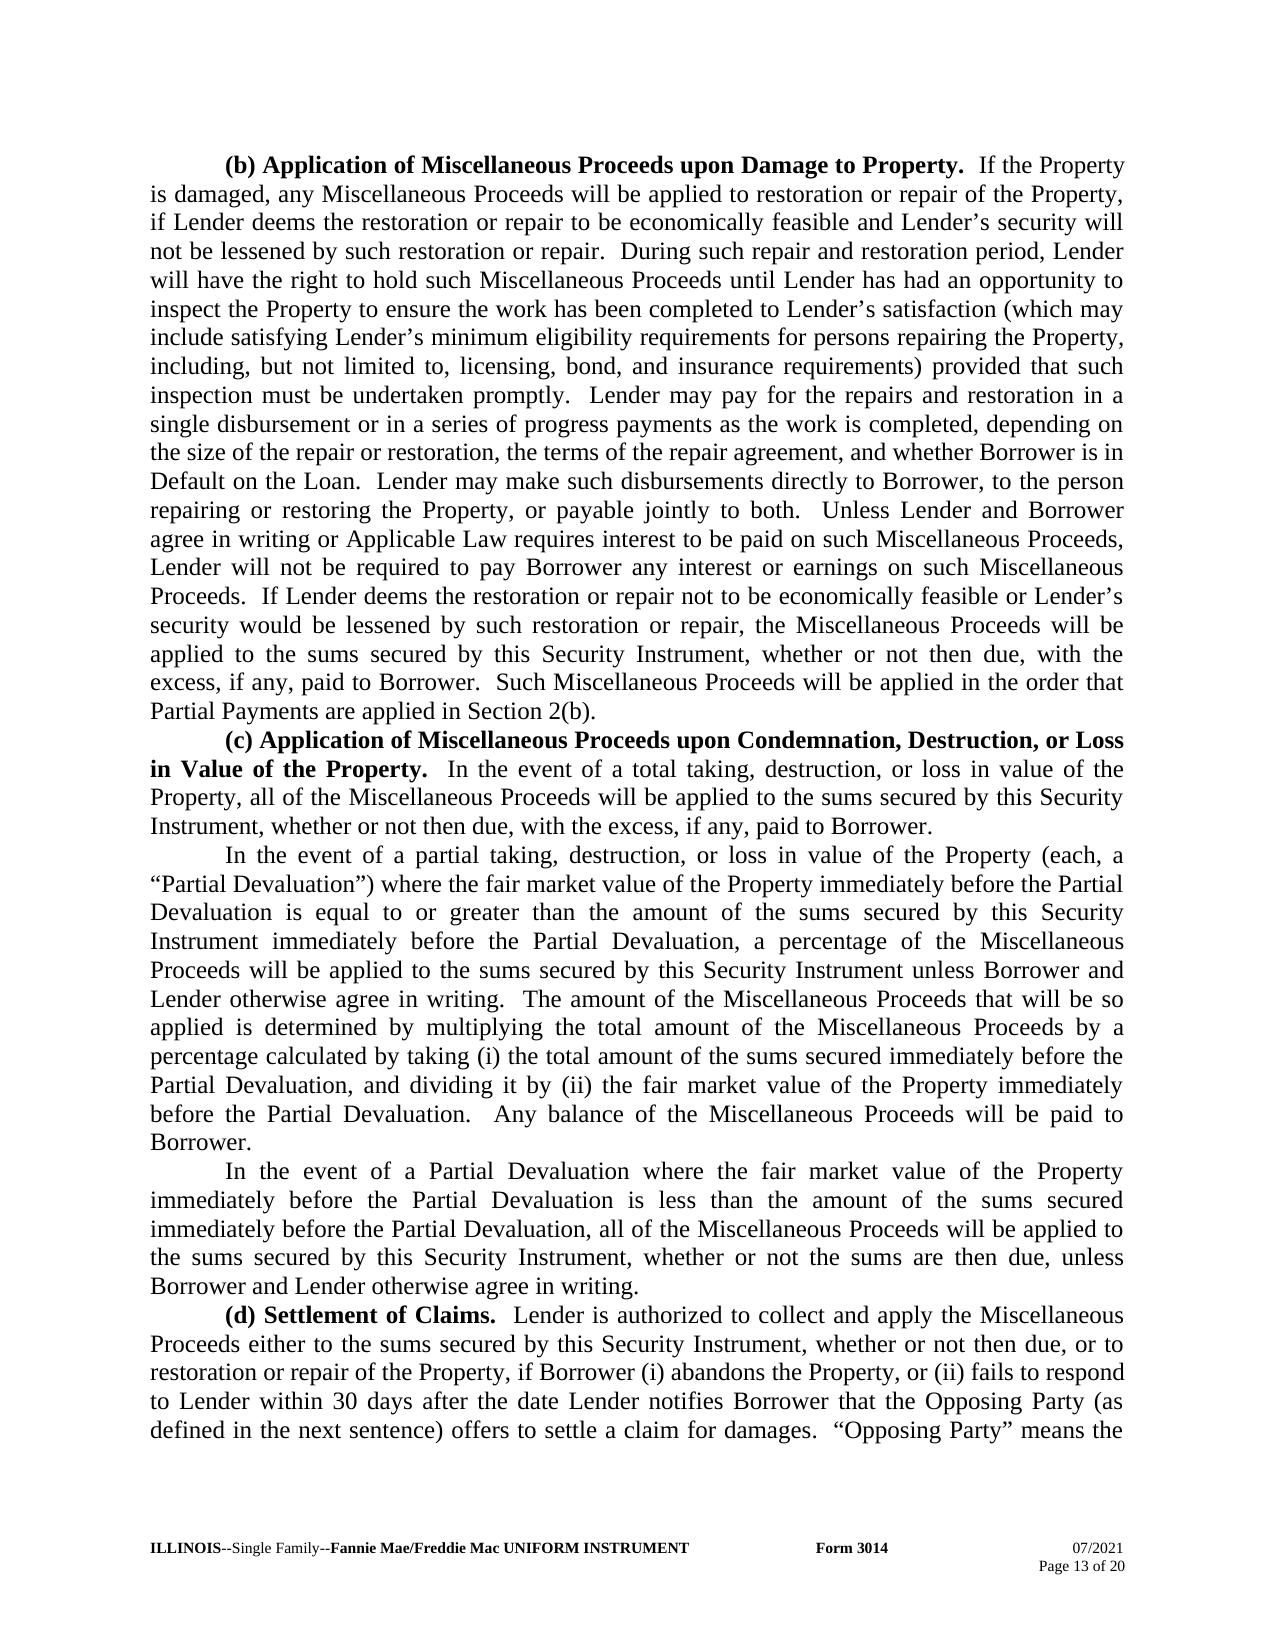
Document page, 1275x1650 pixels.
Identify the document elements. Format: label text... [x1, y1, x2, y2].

text In the event of a partial taking, destruction, or loss in value of the Property (each, a “Partial Devaluation”) where the fair market value of the Property immediately before the Partial Devaluation is equal to or greater than the amount of the sums secured by this Security Instrument immediately before the Partial Devaluation, a percentage of the Miscellaneous Proceeds will be applied to the sums secured by this Security Instrument unless Borrower and Lender otherwise agree in writing. The amount of the Miscellaneous Proceeds that will be so applied is determined by multiplying the total amount of the Miscellaneous Proceeds by a percentage calculated by taking (i) the total amount of the sums secured immediately before the Partial Devaluation, and dividing it by (ii) the fair market value of the Property immediately before the Partial Devaluation. Any balance of the Miscellaneous Proceeds will be paid to Borrower. [150, 840, 1125, 1156]
text In the event of a Partial Devaluation where the fair market value of the Property immediately before the Partial Devaluation is less than the amount of the sums secured immediately before the Partial Devaluation, all of the Miscellaneous Proceeds will be applied to the sums secured by this Security Instrument, whether or not the sums are then due, unless Borrower and Lender otherwise agree in writing. [150, 1156, 1125, 1300]
text (c) Application of Miscellaneous Proceeds upon Condemnation, Destruction, or Loss in Value of the Property. In the event of a total taking, destruction, or loss in value of the Property, all of the Miscellaneous Proceeds will be applied to the sums secured by this Security Instrument, whether or not then due, with the excess, if any, paid to Borrower. [150, 725, 1125, 840]
text (b) Application of Miscellaneous Proceeds upon Damage to Property. If the Property is damaged, any Miscellaneous Proceeds will be applied to restoration or repair of the Property, if Lender deems the restoration or repair to be economically feasible and Lender’s security will not be lessened by such restoration or repair. During such repair and restoration period, Lender will have the right to hold such Miscellaneous Proceeds until Lender has had an opportunity to inspect the Property to ensure the work has been completed to Lender’s satisfaction (which may include satisfying Lender’s minimum eligibility requirements for persons repairing the Property, including, but not limited to, licensing, bond, and insurance requirements) provided that such inspection must be undertaken promptly. Lender may pay for the repairs and restoration in a single disbursement or in a series of progress payments as the work is completed, depending on the size of the repair or restoration, the terms of the repair agreement, and whether Borrower is in Default on the Loan. Lender may make such disbursements directly to Borrower, to the person repairing or restoring the Property, or payable jointly to both. Unless Lender and Borrower agree in writing or Applicable Law requires interest to be paid on such Miscellaneous Proceeds, Lender will not be required to pay Borrower any interest or earnings on such Miscellaneous Proceeds. If Lender deems the restoration or repair not to be economically feasible or Lender’s security would be lessened by such restoration or repair, the Miscellaneous Proceeds will be applied to the sums secured by this Security Instrument, whether or not then due, with the excess, if any, paid to Borrower. Such Miscellaneous Proceeds will be applied in the order that Partial Payments are applied in Section 2(b). [150, 150, 1125, 725]
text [150, 1300, 1125, 1444]
